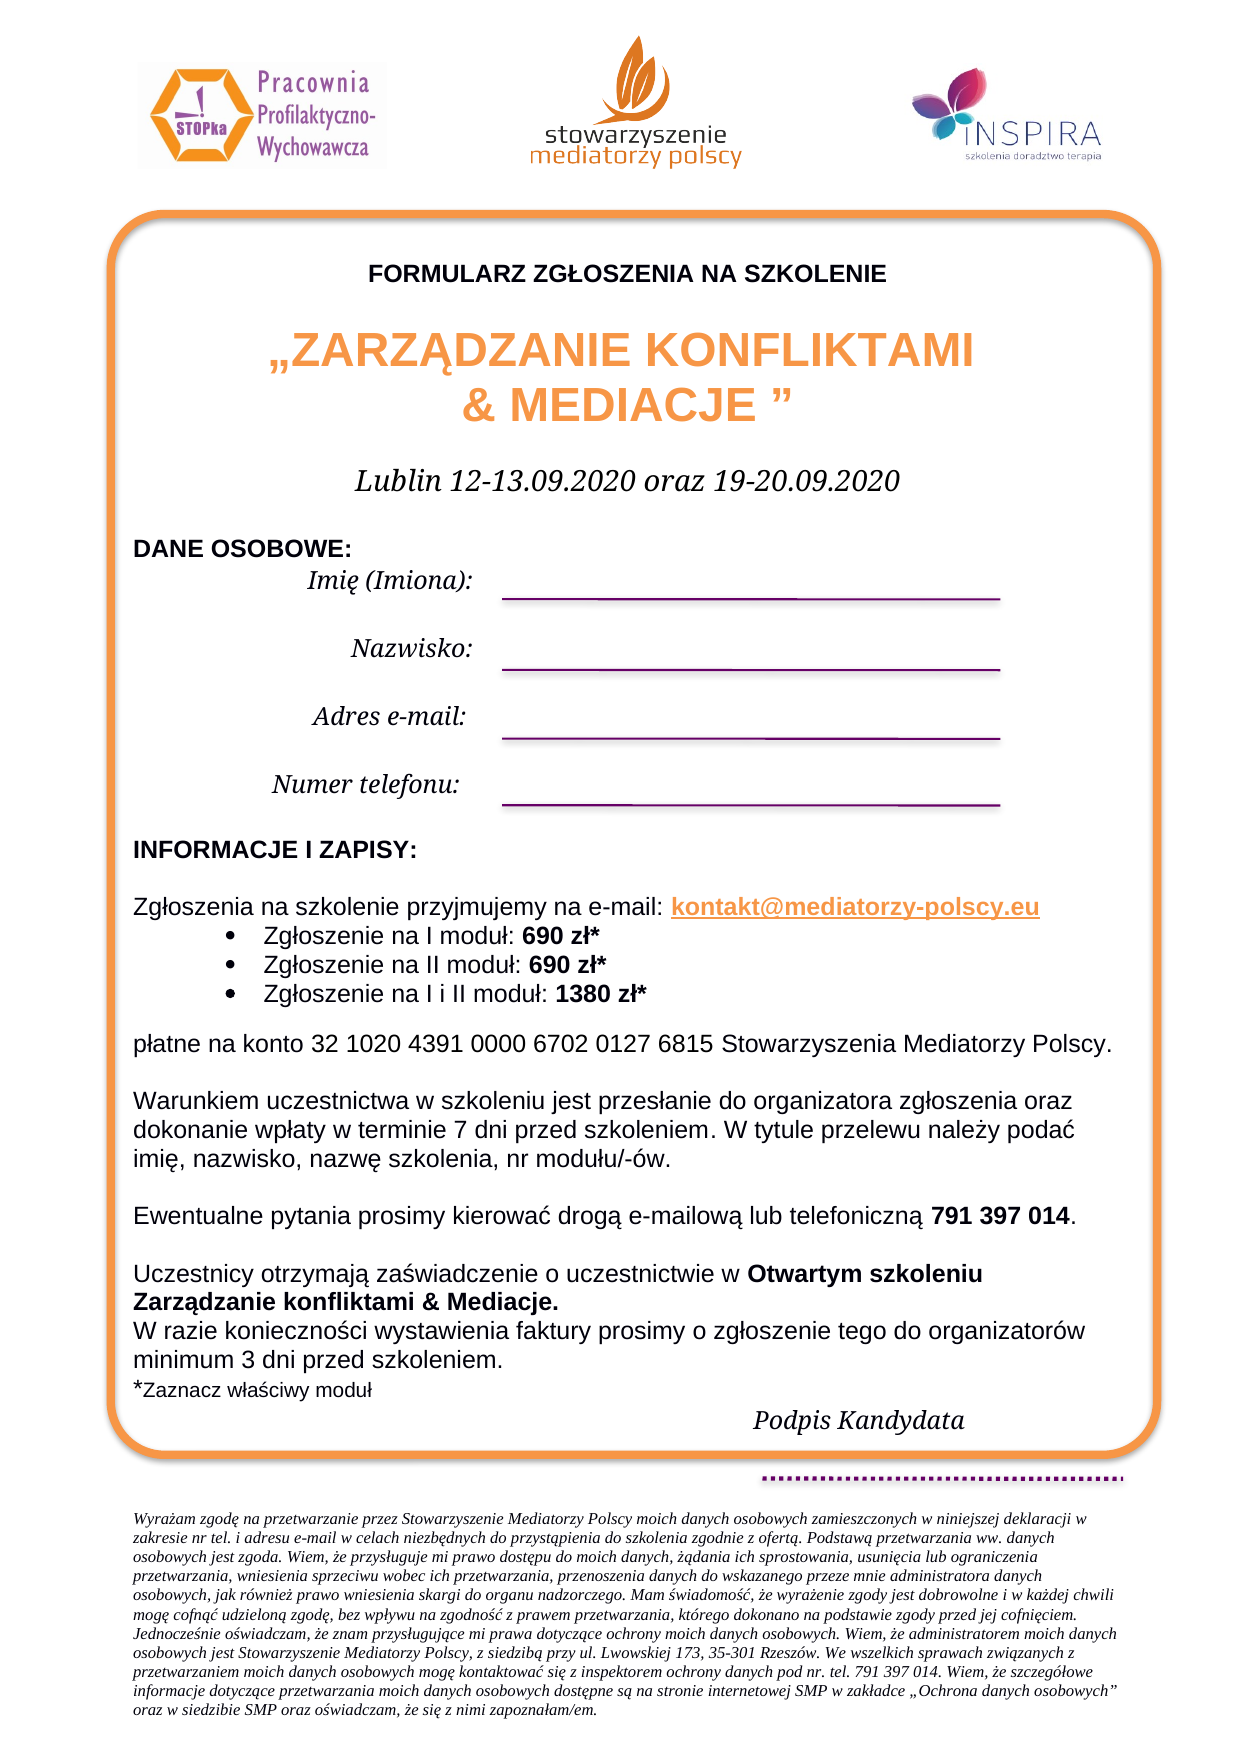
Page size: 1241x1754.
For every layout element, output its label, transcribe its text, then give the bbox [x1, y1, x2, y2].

text Warunkiem uczestnictwa w szkoleniu jest przesłanie do organizatora zgłoszenia oraz dokonanie wpłaty w terminie 7 dni przed szkoleniem. W tytule przelewu należy podać imię, nazwisko, nazwę szkolenia, nr modułu/-ów. [133, 1086, 1122, 1172]
picture [904, 63, 1123, 169]
list Zgłoszenie na I i II moduł: 1380 zł* [226, 979, 1122, 1008]
text FORMULARZ ZGŁOSZENIA NA SZKOLENIE [133, 259, 1122, 288]
text „zarządzanie konfliktami & mediacje ” [133, 321, 1122, 432]
text W razie konieczności wystawienia faktury prosimy o zgłoszenie tego do organizatorów minimum 3 dni przed szkoleniem. [133, 1316, 1122, 1373]
text Zgłoszenia na szkolenie przyjmujemy na e-mail: kontakt@mediatorzy-polscy.eu [133, 892, 1122, 921]
picture [137, 62, 388, 169]
text płatne na konto 32 1020 4391 0000 6702 0127 6815 Stowarzyszenia Mediatorzy Polscy. [133, 1028, 1122, 1057]
text Imię (Imiona): [281, 562, 1122, 596]
list Zgłoszenie na II moduł: 690 zł* [226, 950, 1122, 979]
picture [531, 35, 742, 169]
text Nazwisko: [281, 631, 1122, 664]
list Zgłoszenie na I moduł: 690 zł* [226, 921, 1122, 950]
text Adres e-mail: [281, 699, 1122, 733]
text *Zaznacz właściwy moduł [133, 1373, 1122, 1402]
text Lublin 12-13.09.2020 oraz 19-20.09.2020 [133, 460, 1122, 500]
text Dane osobowe: [133, 534, 1122, 562]
text Uczestnicy otrzymają zaświadczenie o uczestnictwie w Otwartym szkoleniu Zarządzanie konfliktami & Mediacje. [133, 1258, 1122, 1316]
text Ewentualne pytania prosimy kierować drogą e-mailową lub telefoniczną 791 397 014. [133, 1201, 1122, 1230]
text Numer telefonu: [251, 767, 1122, 801]
text Informacje i zapisy: [133, 835, 1122, 864]
text Podpis Kandydata [133, 1402, 1122, 1436]
